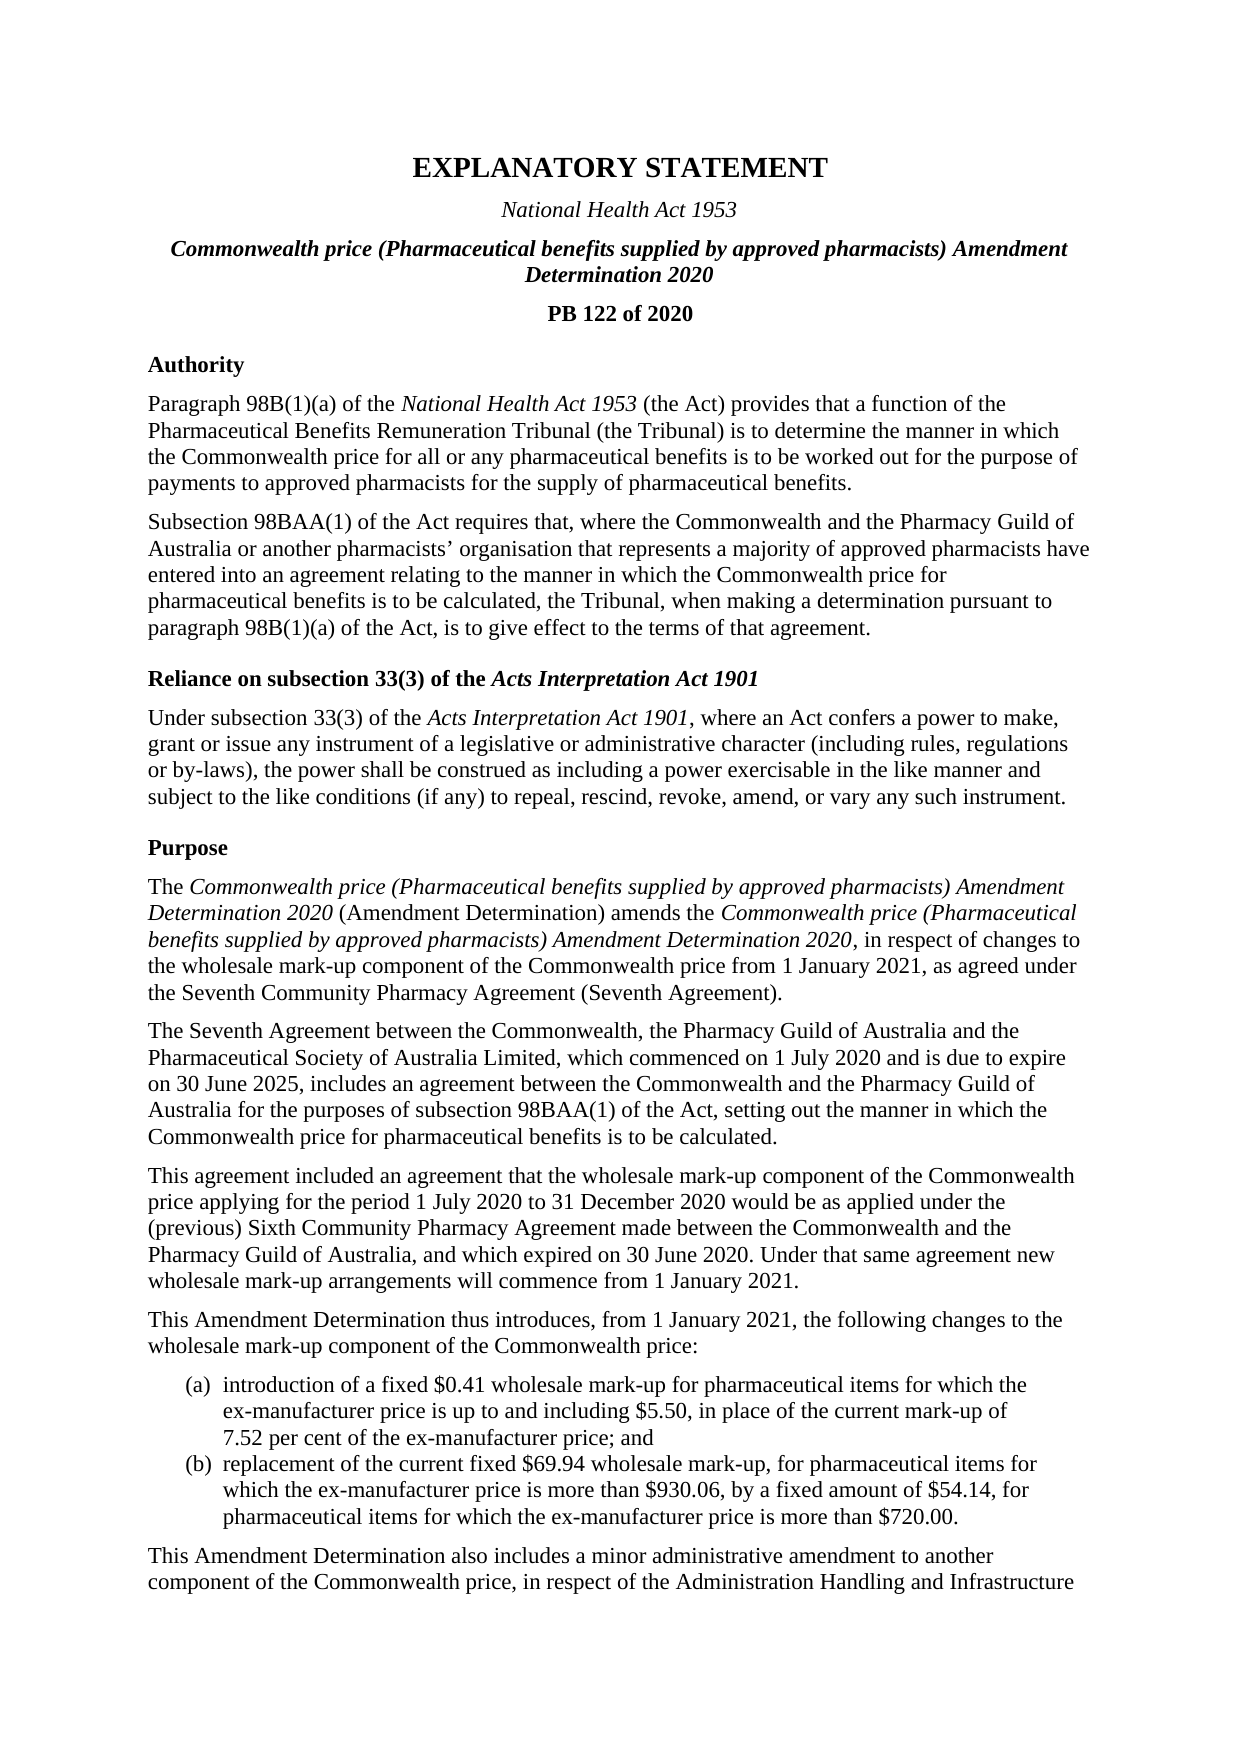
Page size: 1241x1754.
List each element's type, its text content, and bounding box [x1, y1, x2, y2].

text Subsection 98BAA(1) of the Act requires that, where the Commonwealth and the Pharmacy Guild of Australia or another pharmacists’ organisation that represents a majority of approved pharmacists have entered into an agreement relating to the manner in which the Commonwealth price for pharmaceutical benefits is to be calculated, the Tribunal, when making a determination pursuant to paragraph 98B(1)(a) of the Act, is to give effect to the terms of that agreement. [148, 508, 1093, 640]
list replacement of the current fixed $69.94 wholesale mark-up, for pharmaceutical items for which the ex-manufacturer price is more than $930.06, by a fixed amount of $54.14, for pharmaceutical items for which the ex-manufacturer price is more than $720.00. [185, 1450, 1093, 1529]
text EXPLANATORY STATEMENT [148, 150, 1093, 183]
text Commonwealth price (Pharmaceutical benefits supplied by approved pharmacists) Amendment Determination 2020 [148, 235, 1093, 288]
text The Seventh Agreement between the Commonwealth, the Pharmacy Guild of Australia and the Pharmaceutical Society of Australia Limited, which commenced on 1 July 2020 and is due to expire on 30 June 2025, includes an agreement between the Commonwealth and the Pharmacy Guild of Australia for the purposes of subsection 98BAA(1) of the Act, setting out the manner in which the Commonwealth price for pharmaceutical benefits is to be calculated. [148, 1017, 1093, 1149]
text Under subsection 33(3) of the Acts Interpretation Act 1901, where an Act confers a power to make, grant or issue any instrument of a legislative or administrative character (including rules, regulations or by-laws), the power shall be construed as including a power exercisable in the like manner and subject to the like conditions (if any) to repeal, rescind, revoke, amend, or vary any such instrument. [148, 704, 1093, 809]
text PB 122 of 2020 [148, 300, 1093, 326]
subtitle Authority [148, 351, 1146, 378]
subtitle Reliance on subsection 33(3) of the Acts Interpretation Act 1901 [148, 665, 1146, 691]
text National Health Act 1953 [148, 196, 1093, 222]
text This agreement included an agreement that the wholesale mark-up component of the Commonwealth price applying for the period 1 July 2020 to 31 December 2020 would be as applied under the (previous) Sixth Community Pharmacy Agreement made between the Commonwealth and the Pharmacy Guild of Australia, and which expired on 30 June 2020. Under that same agreement new wholesale mark-up arrangements will commence from 1 January 2021. [148, 1162, 1093, 1293]
text Paragraph 98B(1)(a) of the National Health Act 1953 (the Act) provides that a function of the Pharmaceutical Benefits Remuneration Tribunal (the Tribunal) is to determine the manner in which the Commonwealth price for all or any pharmaceutical benefits is to be worked out for the purpose of payments to approved pharmacists for the supply of pharmaceutical benefits. [148, 390, 1093, 496]
list introduction of a fixed $0.41 wholesale mark-up for pharmaceutical items for which the ex-manufacturer price is up to and including $5.50, in place of the current mark-up of 7.52 per cent of the ex-manufacturer price; and [185, 1371, 1093, 1450]
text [148, 1542, 1093, 1594]
text This Amendment Determination thus introduces, from 1 January 2021, the following changes to the wholesale mark-up component of the Commonwealth price: [148, 1306, 1093, 1359]
text The Commonwealth price (Pharmaceutical benefits supplied by approved pharmacists) Amendment Determination 2020 (Amendment Determination) amends the Commonwealth price (Pharmaceutical benefits supplied by approved pharmacists) Amendment Determination 2020, in respect of changes to the wholesale mark-up component of the Commonwealth price from 1 January 2021, as agreed under the Seventh Community Pharmacy Agreement (Seventh Agreement). [148, 873, 1093, 1005]
subtitle Purpose [148, 834, 1146, 861]
